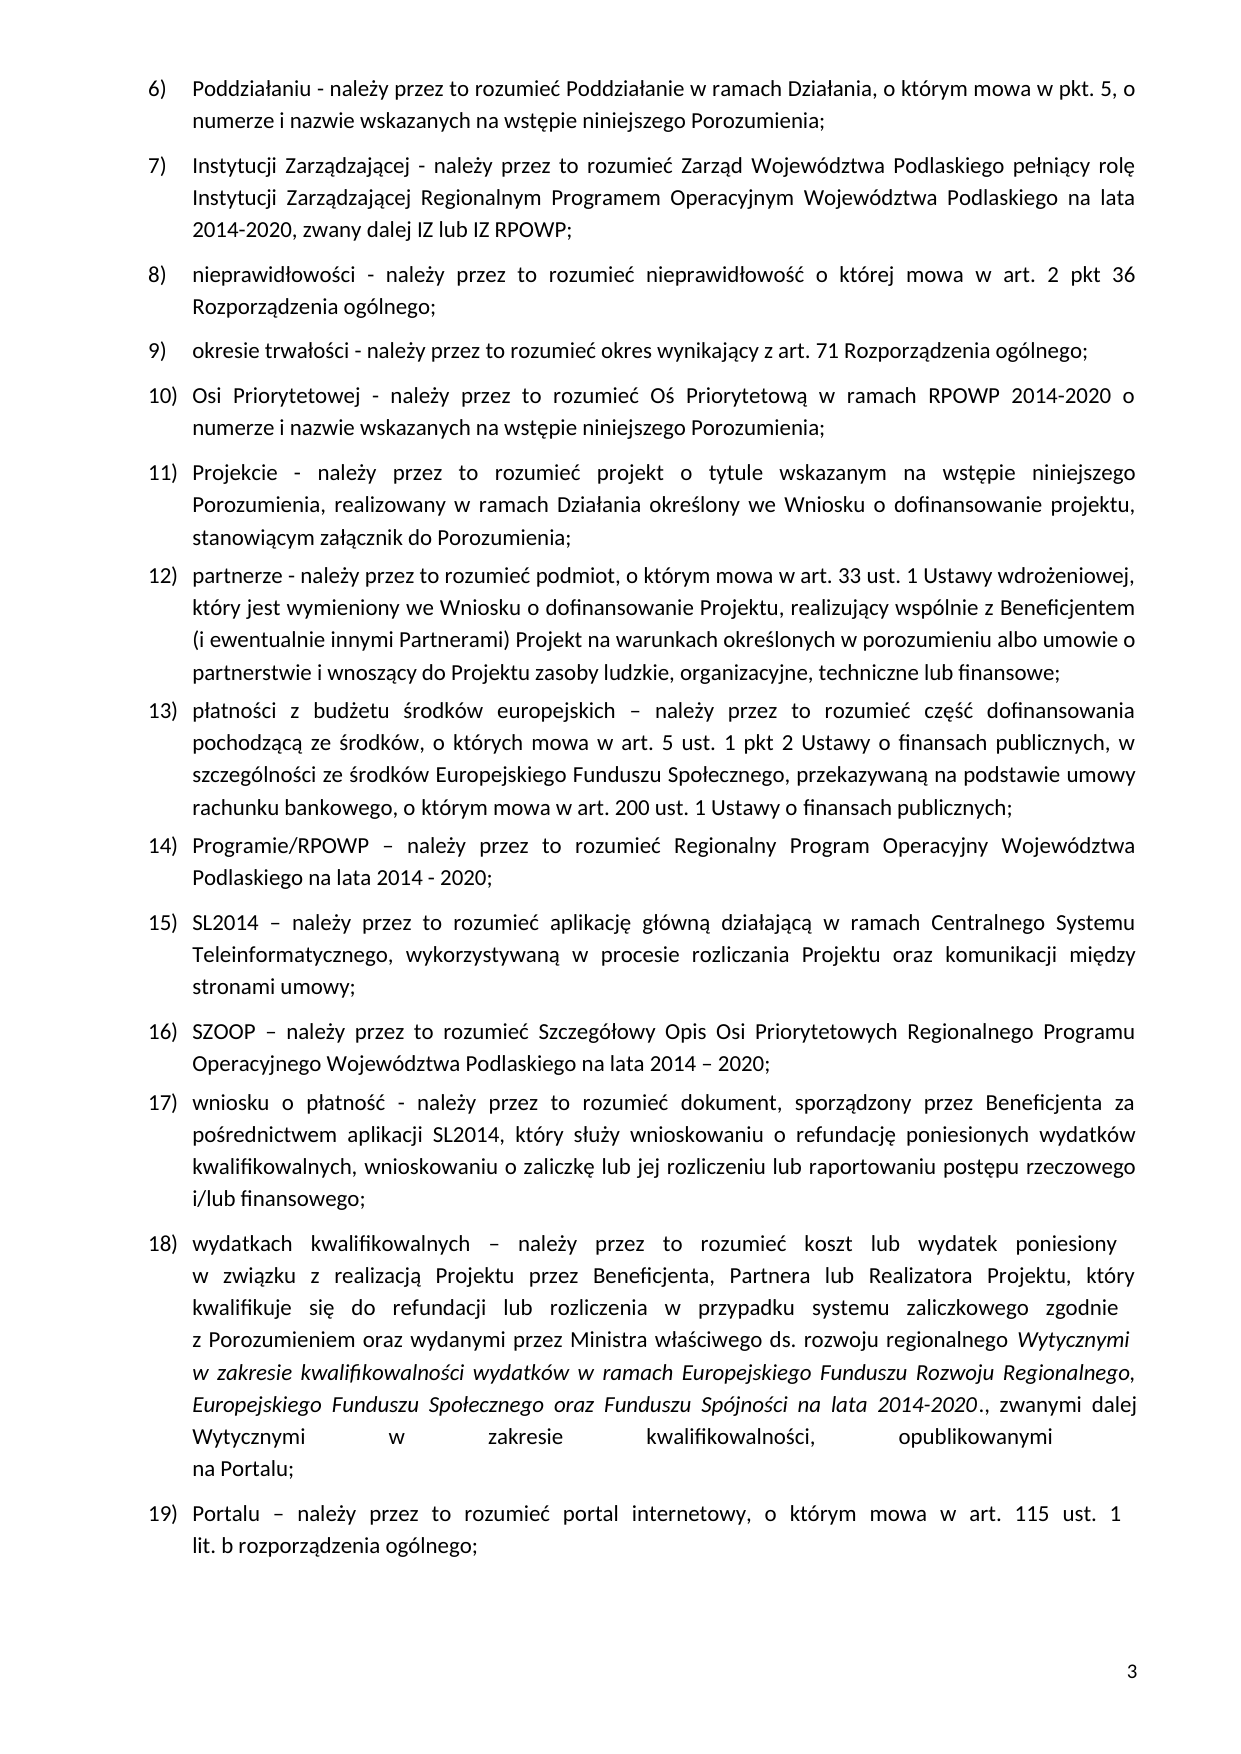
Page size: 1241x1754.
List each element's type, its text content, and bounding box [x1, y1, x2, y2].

list Osi Priorytetowej - należy przez to rozumieć Oś Priorytetową w ramach RPOWP 2014-2020 o numerze i nazwie wskazanych na wstępie niniejszego Porozumienia; [148, 381, 1137, 442]
list partnerze - należy przez to rozumieć podmiot, o którym mowa w art. 33 ust. 1 Ustawy wdrożeniowej, który jest wymieniony we Wniosku o dofinansowanie Projektu, realizujący wspólnie z Beneficjentem (i ewentualnie innymi Partnerami) Projekt na warunkach określonych w porozumieniu albo umowie o partnerstwie i wnoszący do Projektu zasoby ludzkie, organizacyjne, techniczne lub finansowe; [148, 561, 1137, 686]
list okresie trwałości - należy przez to rozumieć okres wynikający z art. 71 Rozporządzenia ogólnego; [148, 337, 1137, 365]
list Programie/RPOWP – należy przez to rozumieć Regionalny Program Operacyjny Województwa Podlaskiego na lata 2014 - 2020; [148, 831, 1137, 891]
list SL2014 – należy przez to rozumieć aplikację główną działającą w ramach Centralnego Systemu Teleinformatycznego, wykorzystywaną w procesie rozliczania Projektu oraz komunikacji między stronami umowy; [148, 908, 1137, 1000]
list wydatkach kwalifikowalnych – należy przez to rozumieć koszt lub wydatek poniesiony w związku z realizacją Projektu przez Beneficjenta, Partnera lub Realizatora Projektu, który kwalifikuje się do refundacji lub rozliczenia w przypadku systemu zaliczkowego zgodnie z Porozumieniem oraz wydanymi przez Ministra właściwego ds. rozwoju regionalnego Wytycznymi w zakresie kwalifikowalności wydatków w ramach Europejskiego Funduszu Rozwoju Regionalnego, Europejskiego Funduszu Społecznego oraz Funduszu Spójności na lata 2014-2020., zwanymi dalej Wytycznymi w zakresie kwalifikowalności, opublikowanymi na Portalu; [148, 1229, 1137, 1482]
list Instytucji Zarządzającej - należy przez to rozumieć Zarząd Województwa Podlaskiego pełniący rolę Instytucji Zarządzającej Regionalnym Programem Operacyjnym Województwa Podlaskiego na lata 2014-2020, zwany dalej IZ lub IZ RPOWP; [148, 151, 1137, 243]
list wniosku o płatność - należy przez to rozumieć dokument, sporządzony przez Beneficjenta za pośrednictwem aplikacji SL2014, który służy wnioskowaniu o refundację poniesionych wydatków kwalifikowalnych, wnioskowaniu o zaliczkę lub jej rozliczeniu lub raportowaniu postępu rzeczowego i/lub finansowego; [148, 1088, 1137, 1212]
list Projekcie - należy przez to rozumieć projekt o tytule wskazanym na wstępie niniejszego Porozumienia, realizowany w ramach Działania określony we Wniosku o dofinansowanie projektu, stanowiącym załącznik do Porozumienia; [148, 458, 1137, 551]
list płatności z budżetu środków europejskich – należy przez to rozumieć część dofinansowania pochodzącą ze środków, o których mowa w art. 5 ust. 1 pkt 2 Ustawy o finansach publicznych, w szczególności ze środków Europejskiego Funduszu Społecznego, przekazywaną na podstawie umowy rachunku bankowego, o którym mowa w art. 200 ust. 1 Ustawy o finansach publicznych; [148, 696, 1137, 821]
list nieprawidłowości - należy przez to rozumieć nieprawidłowość o której mowa w art. 2 pkt 36 Rozporządzenia ogólnego; [148, 260, 1137, 320]
list Portalu – należy przez to rozumieć portal internetowy, o którym mowa w art. 115 ust. 1 lit. b rozporządzenia ogólnego; [148, 1499, 1137, 1559]
list SZOOP – należy przez to rozumieć Szczegółowy Opis Osi Priorytetowych Regionalnego Programu Operacyjnego Województwa Podlaskiego na lata 2014 – 2020; [148, 1017, 1137, 1077]
list Poddziałaniu - należy przez to rozumieć Poddziałanie w ramach Działania, o którym mowa w pkt. 5, o numerze i nazwie wskazanych na wstępie niniejszego Porozumienia; [148, 74, 1137, 134]
